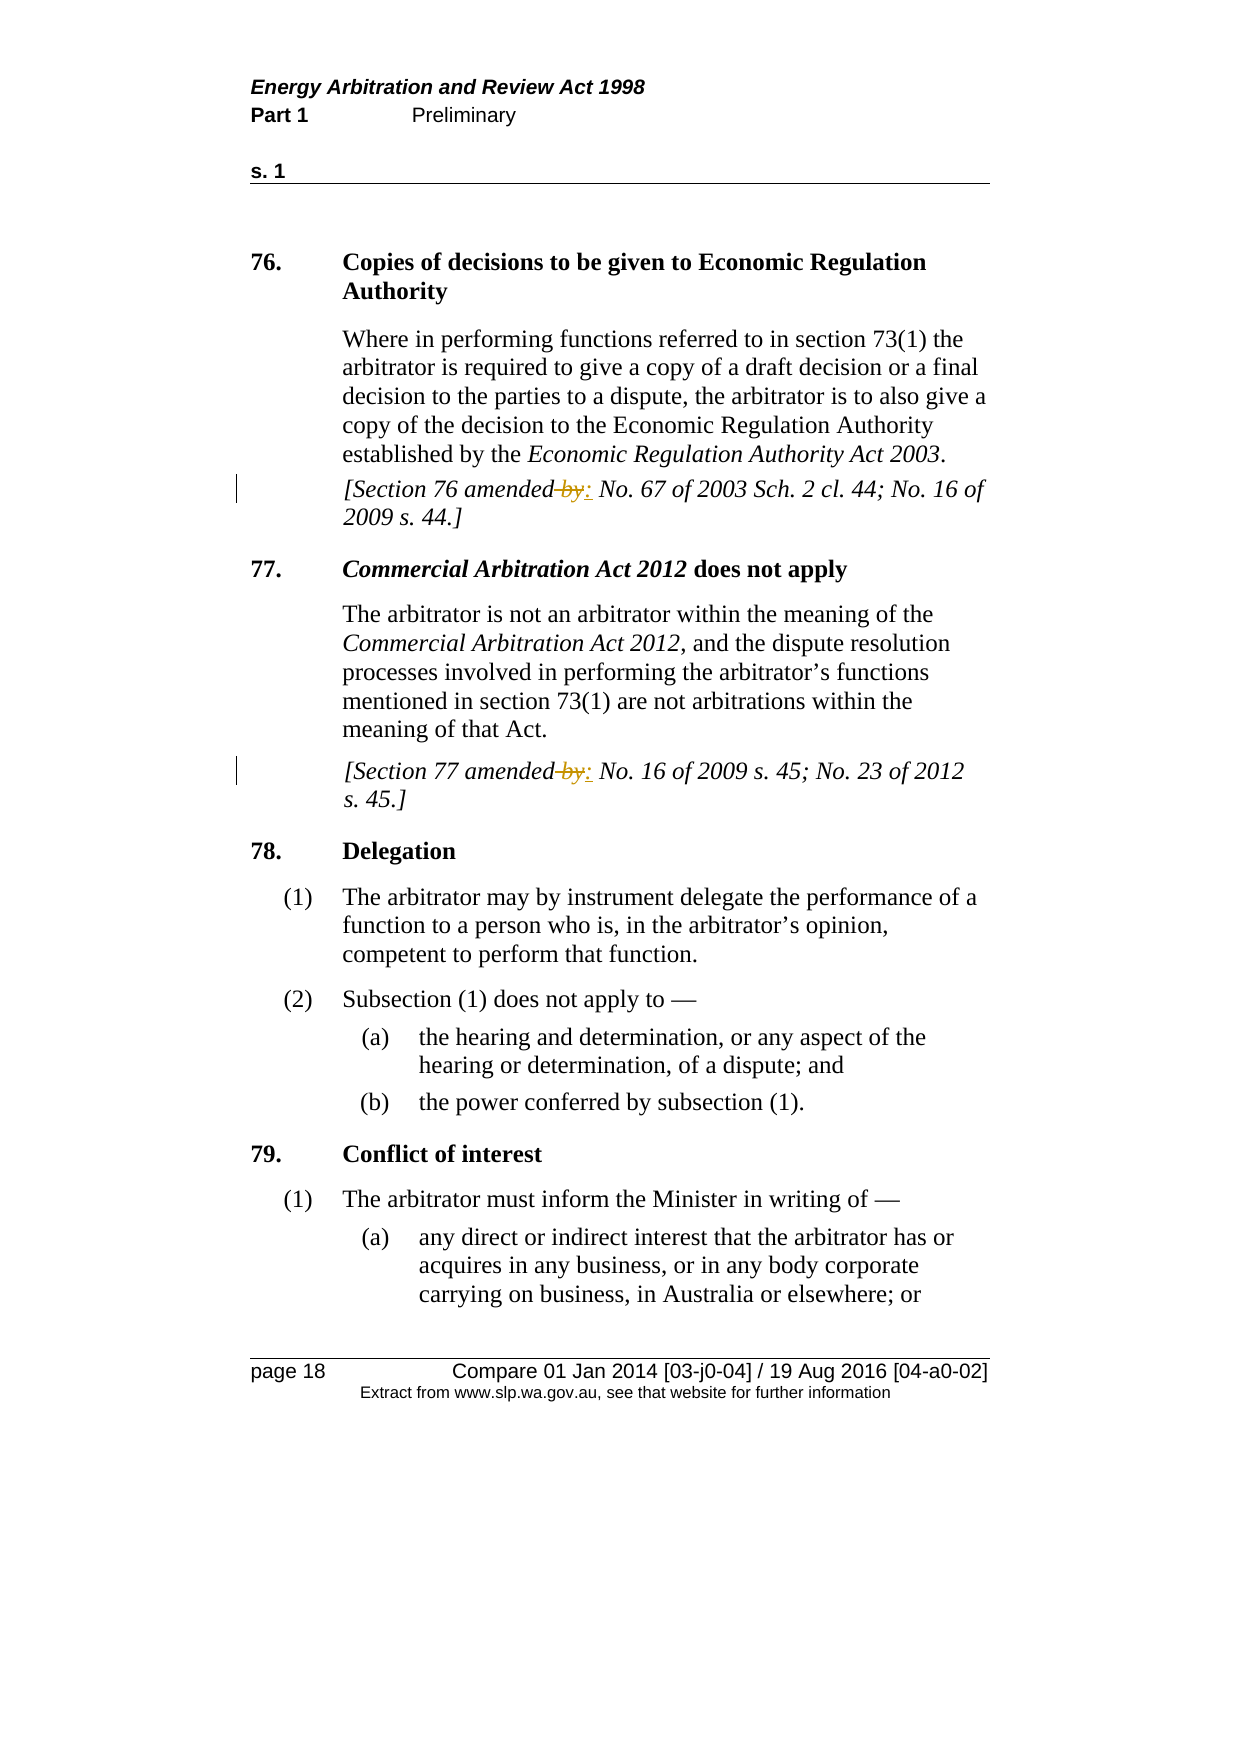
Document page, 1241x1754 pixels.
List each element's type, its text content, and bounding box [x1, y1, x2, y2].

subtitle 77. Commercial Arbitration Act 2012 does not apply [250, 554, 990, 583]
text (b) the power conferred by subsection (1). [250, 1087, 990, 1116]
subtitle 79. Conflict of interest [250, 1139, 990, 1168]
subtitle 76. Copies of decisions to be given to Economic Regulation Authority [250, 247, 990, 305]
subtitle 78. Delegation [250, 836, 990, 865]
text (2) Subsection (1) does not apply to — [250, 984, 990, 1013]
text (1) The arbitrator may by instrument delegate the performance of a function to a person who is, in the arbitrator’s opinion, competent to perform that function. [250, 882, 990, 968]
text (1) The arbitrator must inform the Minister in writing of — [250, 1184, 990, 1213]
text [Section 76 amended No. 67 of 2003 Sch. 2 cl. 44; No. 16 of 2009 s. 44.] [250, 474, 990, 531]
text [Section 77 amended No. 16 of 2009 s. 45; No. 23 of 2012 s. 45.] [250, 756, 990, 813]
text Where in performing functions referred to in section 73(1) the arbitrator is required to give a copy of a draft decision or a final decision to the parties to a dispute, the arbitrator is to also give a copy of the decision to the Economic Regulation Authority established by the Economic Regulation Authority Act 2003. [250, 324, 990, 467]
text (a) any direct or indirect interest that the arbitrator has or acquires in any business, or in any body corporate carrying on business, in or elsewhere; or [250, 1222, 990, 1308]
text The arbitrator is not an arbitrator within the meaning of the Commercial Arbitration Act 2012, and the dispute resolution processes involved in performing the arbitrator’s functions mentioned in section 73(1) are not arbitrations within the meaning of that Act. [250, 599, 990, 743]
text (a) the hearing and determination, or any aspect of the hearing or determination, of a dispute; and [250, 1022, 990, 1079]
